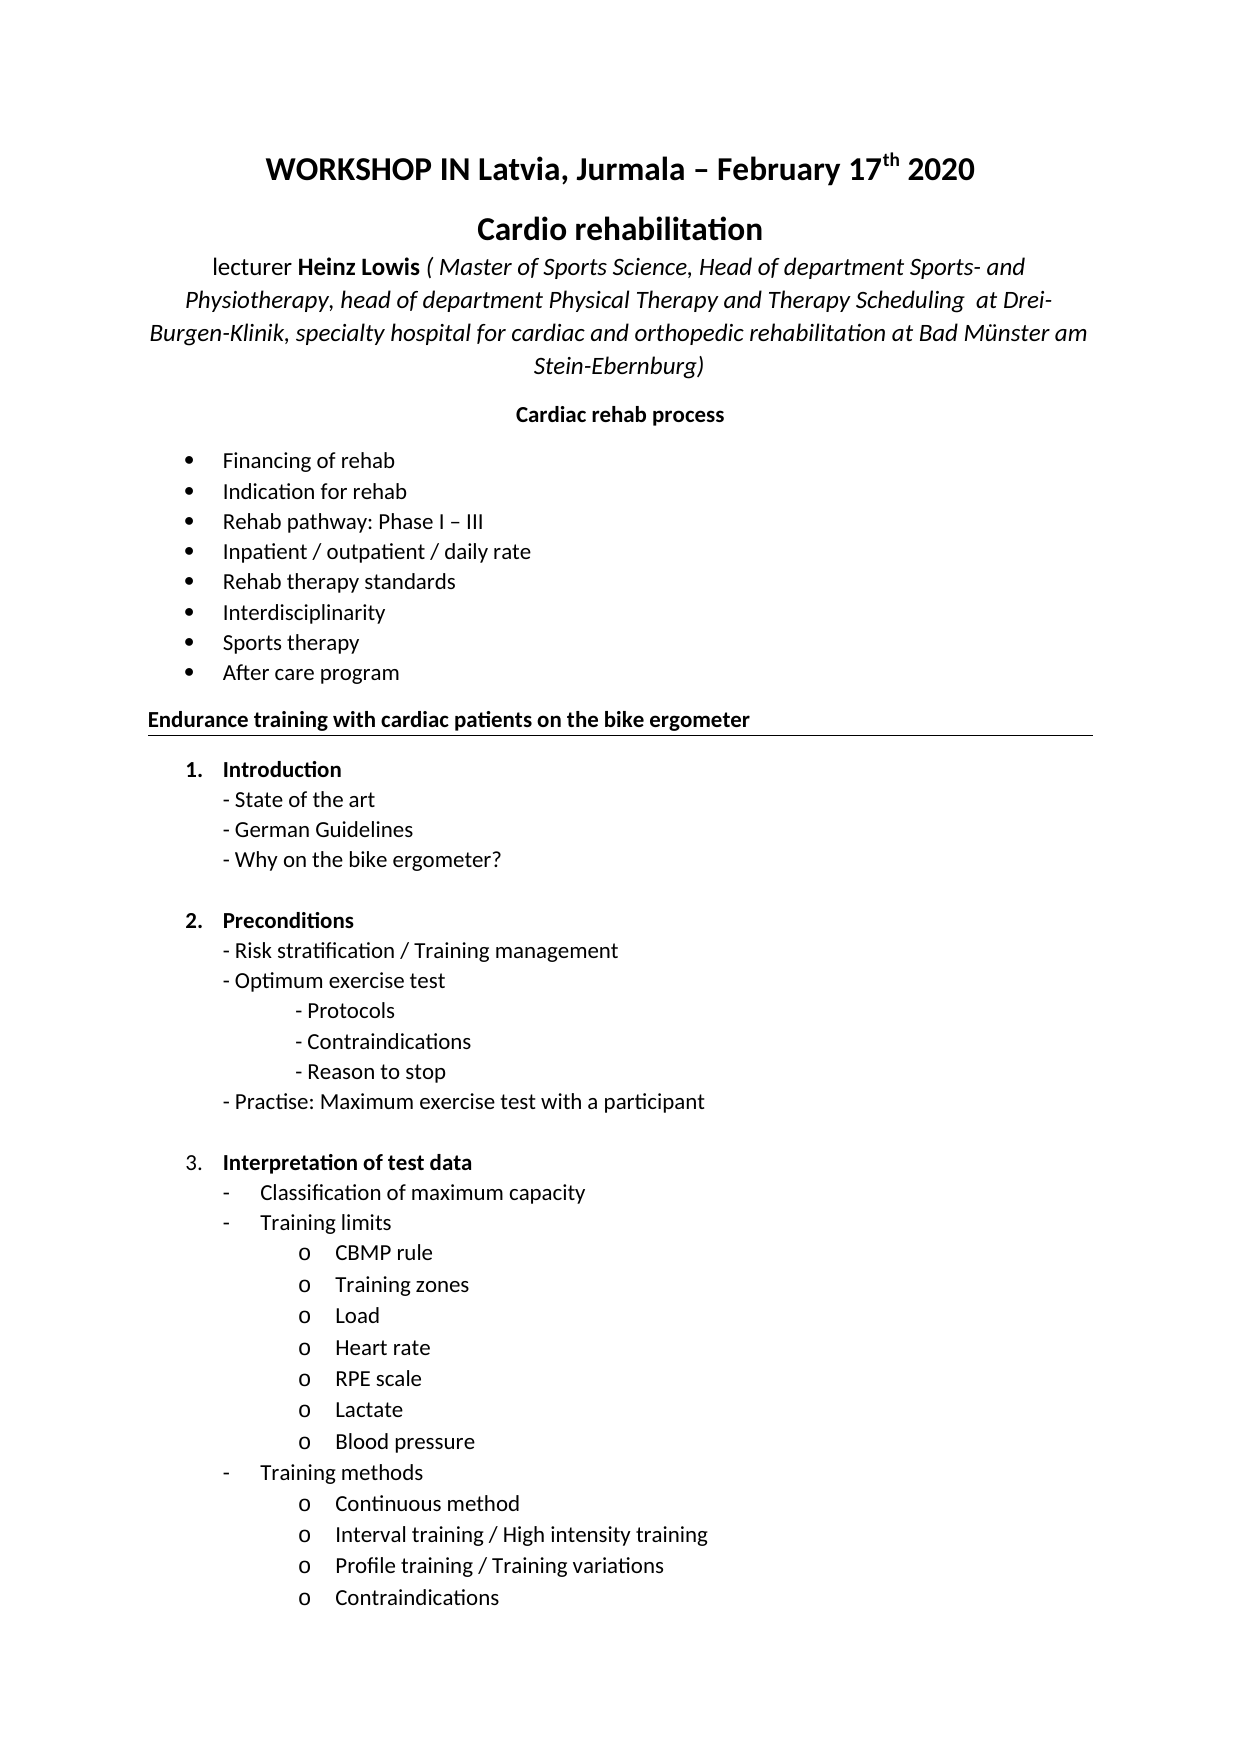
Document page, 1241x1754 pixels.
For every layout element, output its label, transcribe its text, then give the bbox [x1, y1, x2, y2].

list Lactate [298, 1396, 1093, 1425]
list Rehab therapy standards [185, 567, 1093, 595]
list CBMP rule [298, 1238, 1093, 1267]
list Blood pressure [298, 1427, 1093, 1456]
list After care program [185, 658, 1093, 686]
list Interdisciplinarity [185, 598, 1093, 626]
list Contraindications [298, 1583, 1093, 1612]
list Heart rate [298, 1333, 1093, 1362]
list Financing of rehab [185, 447, 1093, 474]
text Cardiac rehab process [148, 400, 1093, 428]
list Continuous method [298, 1489, 1093, 1518]
list Classification of maximum capacity [223, 1178, 1093, 1206]
list Rehab pathway: Phase I – III [185, 507, 1093, 535]
list Introduction - State of the art - German Guidelines - Why on the bike ergometer? [185, 755, 1093, 904]
list Profile training / Training variations [298, 1552, 1093, 1581]
list Interpretation of test data [185, 1148, 1093, 1176]
list Training methods [223, 1458, 1093, 1486]
text WORKSHOP IN Latvia, Jurmala – February 17th 2020 [148, 148, 1093, 188]
list Indication for rehab [185, 477, 1093, 505]
text Endurance training with cardiac patients on the bike ergometer [148, 705, 1093, 735]
list Training limits [223, 1208, 1093, 1236]
list Sports therapy [185, 628, 1093, 656]
list Inpatient / outpatient / daily rate [185, 537, 1093, 565]
list Interval training / High intensity training [298, 1520, 1093, 1549]
list RPE scale [298, 1364, 1093, 1393]
list Preconditions - Risk stratification / Training management - Optimum exercise test - Protocols - Contraindications - Reason to stop - Practise: Maximum exercise test with a participant [185, 906, 1093, 1145]
text Cardio rehabilitation lecturer Heinz Lowis ( Master of Sports Science, Head of department Sports- and Physiotherapy, head of department Physical Therapy and Therapy Scheduling at Drei-Burgen-Klinik, specialty hospital for cardiac and orthopedic rehabilitation at Bad Münster am Stein-Ebernburg) [148, 208, 1093, 381]
list Load [298, 1301, 1093, 1330]
list Training zones [298, 1270, 1093, 1299]
